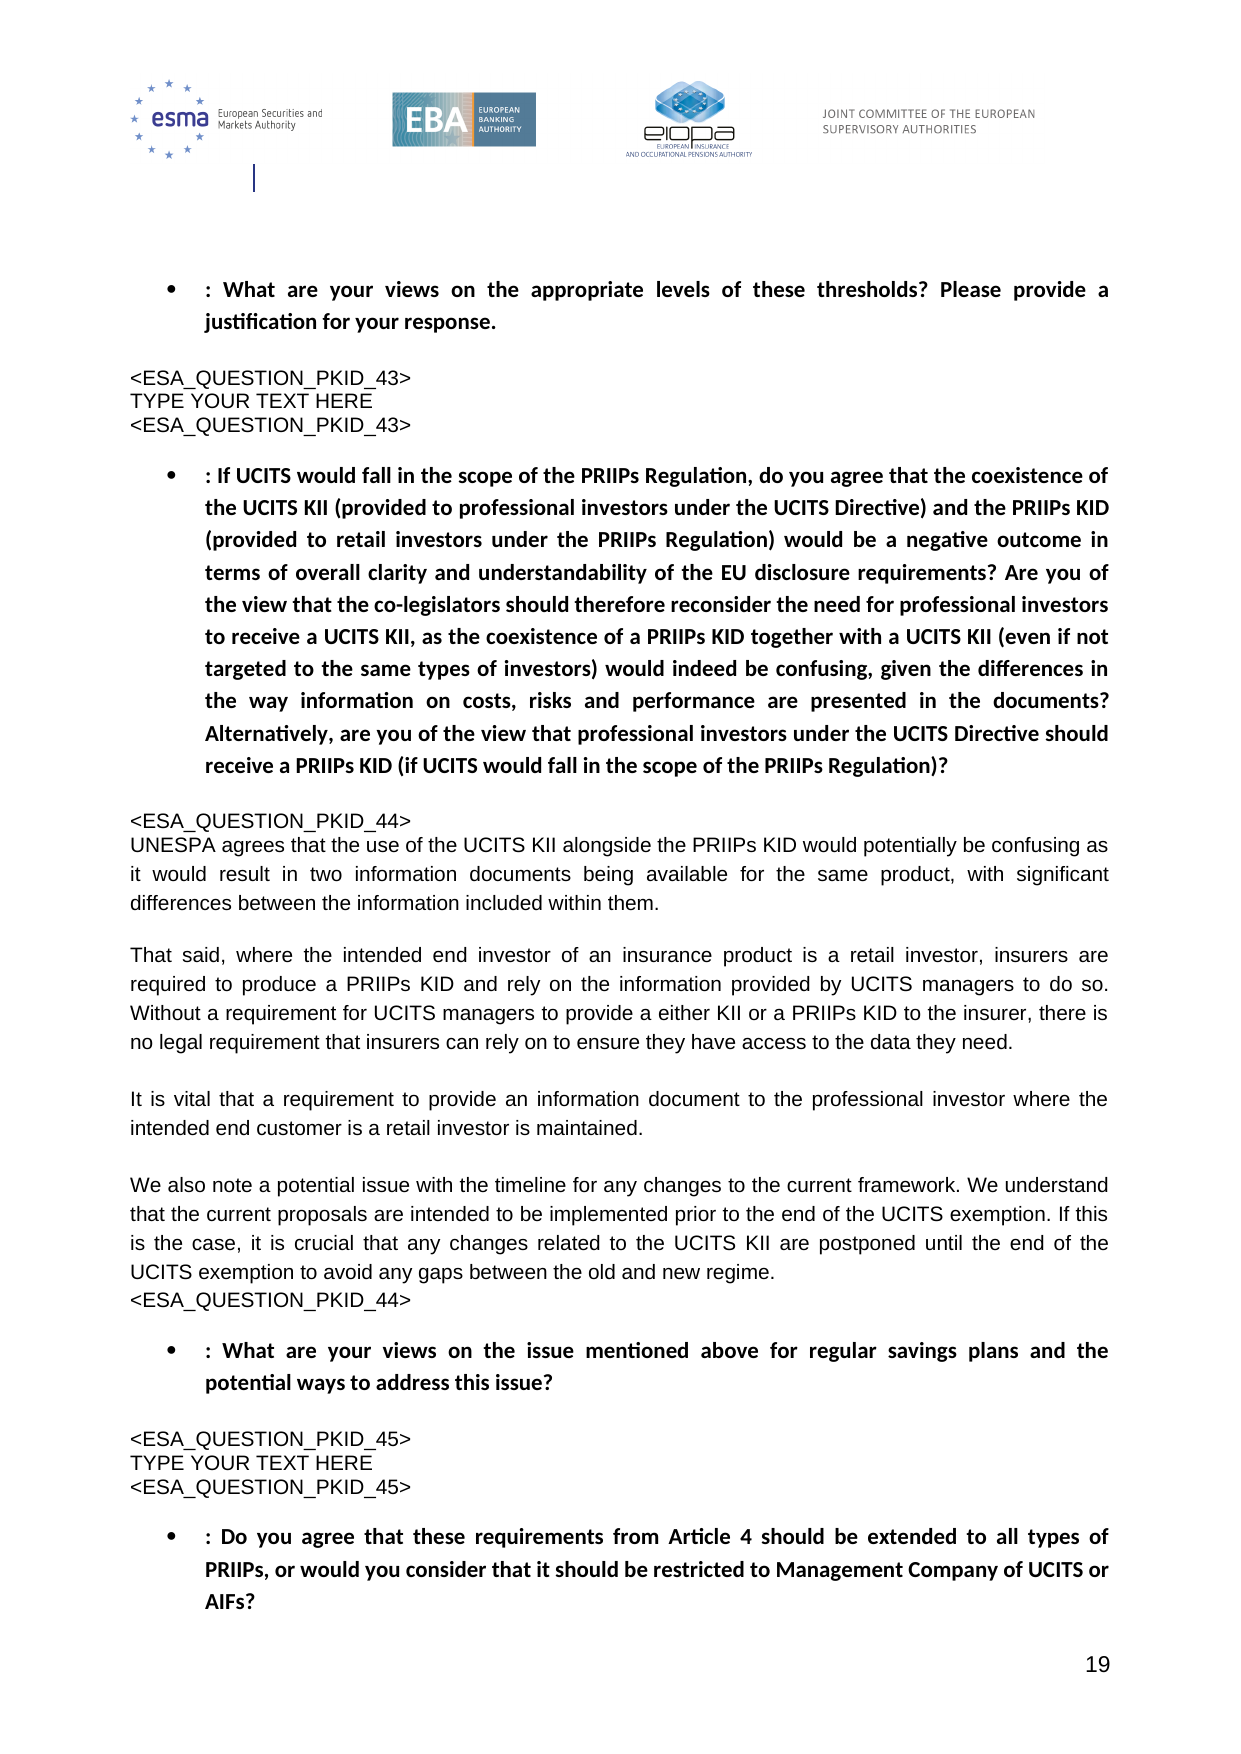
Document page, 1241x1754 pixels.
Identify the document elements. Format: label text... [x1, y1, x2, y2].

list : If UCITS would fall in the scope of the PRIIPs Regulation, do you agree that the coexistence of the UCITS KII (provided to professional investors under the UCITS Directive) and the PRIIPs KID (provided to retail investors under the PRIIPs Regulation) would be a negative outcome in terms of overall clarity and understandability of the EU disclosure requirements? Are you of the view that the co-legislators should therefore reconsider the need for professional investors to receive a UCITS KII, as the coexistence of a PRIIPs KID together with a UCITS KII (even if not targeted to the same types of investors) would indeed be confusing, given the differences in the way information on costs, risks and performance are presented in the documents? Alternatively, are you of the view that professional investors under the UCITS Directive should receive a PRIIPs KID (if UCITS would fall in the scope of the PRIIPs Regulation)? [167, 461, 1110, 779]
list : Do you agree that these requirements from Article 4 should be extended to all types of PRIIPs, or would you consider that it should be restricted to Management Company of UCITS or AIFs? [167, 1522, 1110, 1615]
text We also note a potential issue with the timeline for any changes to the current framework. We understand that the current proposals are intended to be implemented prior to the end of the UCITS exemption. If this is the case, it is crucial that any changes related to the UCITS KII are postponed until the end of the UCITS exemption to avoid any gaps between the old and new regime. [130, 1173, 1110, 1283]
text TYPE YOUR TEXT HERE [130, 1451, 1110, 1474]
text <ESA_QUESTION_PKID_44> [130, 1288, 1110, 1312]
list : What are your views on the issue mentioned above for regular savings plans and the potential ways to address this issue? [167, 1336, 1110, 1396]
text <ESA_QUESTION_PKID_45> [130, 1427, 1110, 1451]
text <ESA_QUESTION_PKID_45> [130, 1474, 1110, 1498]
text UNESPA agrees that the use of the UCITS KII alongside the PRIIPs KID would potentially be confusing as it would result in two information documents being available for the same product, with significant differences between the information included within them. [130, 833, 1110, 914]
text <ESA_QUESTION_PKID_43> [130, 413, 1110, 437]
text <ESA_QUESTION_PKID_43> [130, 365, 1110, 389]
text It is vital that a requirement to provide an information document to the professional investor where the intended end customer is a retail investor is maintained. [130, 1087, 1110, 1140]
list : What are your views on the appropriate levels of these thresholds? Please provide a justification for your response. [167, 275, 1110, 335]
text TYPE YOUR TEXT HERE [130, 389, 1110, 413]
text <ESA_QUESTION_PKID_44> [130, 809, 1110, 833]
picture [129, 73, 1045, 164]
text That said, where the intended end investor of an insurance product is a retail investor, insurers are required to produce a PRIIPs KID and rely on the information provided by UCITS managers to do so. Without a requirement for UCITS managers to provide a either KII or a PRIIPs KID to the insurer, there is no legal requirement that insurers can rely on to ensure they have access to the data they need. [130, 943, 1110, 1053]
